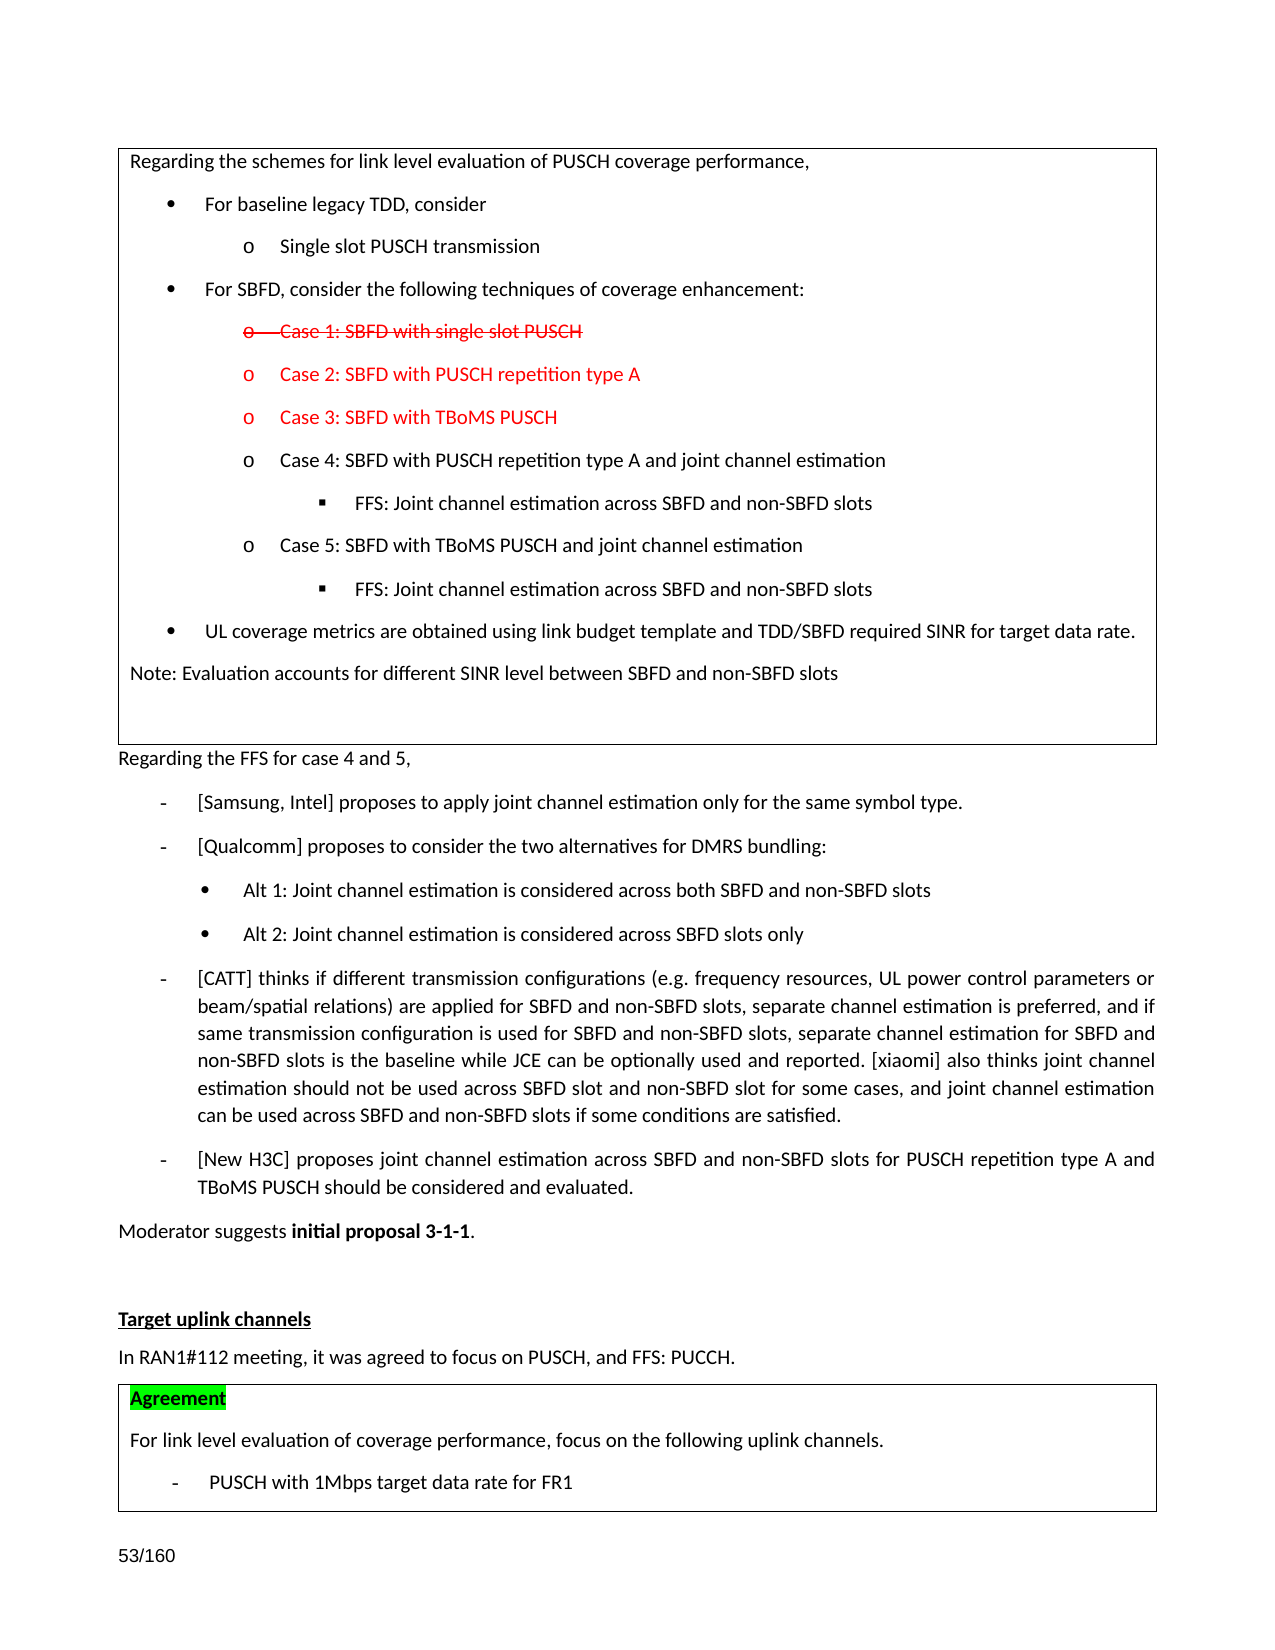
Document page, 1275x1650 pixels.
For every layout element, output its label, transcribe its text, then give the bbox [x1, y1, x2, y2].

subtitle Target uplink channels [118, 1306, 1157, 1332]
list Alt 1: Joint channel estimation is considered across both SBFD and non-SBFD slots [201, 877, 1157, 903]
list [New H3C] proposes joint channel estimation across SBFD and non-SBFD slots for PUSCH repetition type A and TBoMS PUSCH should be considered and evaluated. [160, 1147, 1157, 1199]
list [Qualcomm] proposes to consider the two alternatives for DMRS bundling: [160, 833, 1157, 859]
list Alt 2: Joint channel estimation is considered across SBFD slots only [201, 921, 1157, 947]
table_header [119, 1385, 1156, 1511]
list [Samsung, Intel] proposes to apply joint channel estimation only for the same symbol type. [160, 789, 1157, 815]
text Moderator suggests initial proposal 3-1-1. [118, 1218, 1157, 1243]
text In RAN1#112 meeting, it was agreed to focus on PUSCH, and FFS: PUCCH. [118, 1344, 1157, 1369]
text Regarding the FFS for case 4 and 5, [118, 745, 1157, 771]
list [CATT] thinks if different transmission configurations (e.g. frequency resources, UL power control parameters or beam/spatial relations) are applied for SBFD and non-SBFD slots, separate channel estimation is preferred, and if same transmission configuration is used for SBFD and non-SBFD slots, separate channel estimation for SBFD and non-SBFD slots is the baseline while JCE can be optionally used and reported. [xiaomi] also thinks joint channel estimation should not be used across SBFD slot and non-SBFD slot for some cases, and joint channel estimation can be used across SBFD and non-SBFD slots if some conditions are satisfied. [160, 966, 1157, 1128]
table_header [119, 149, 1156, 744]
